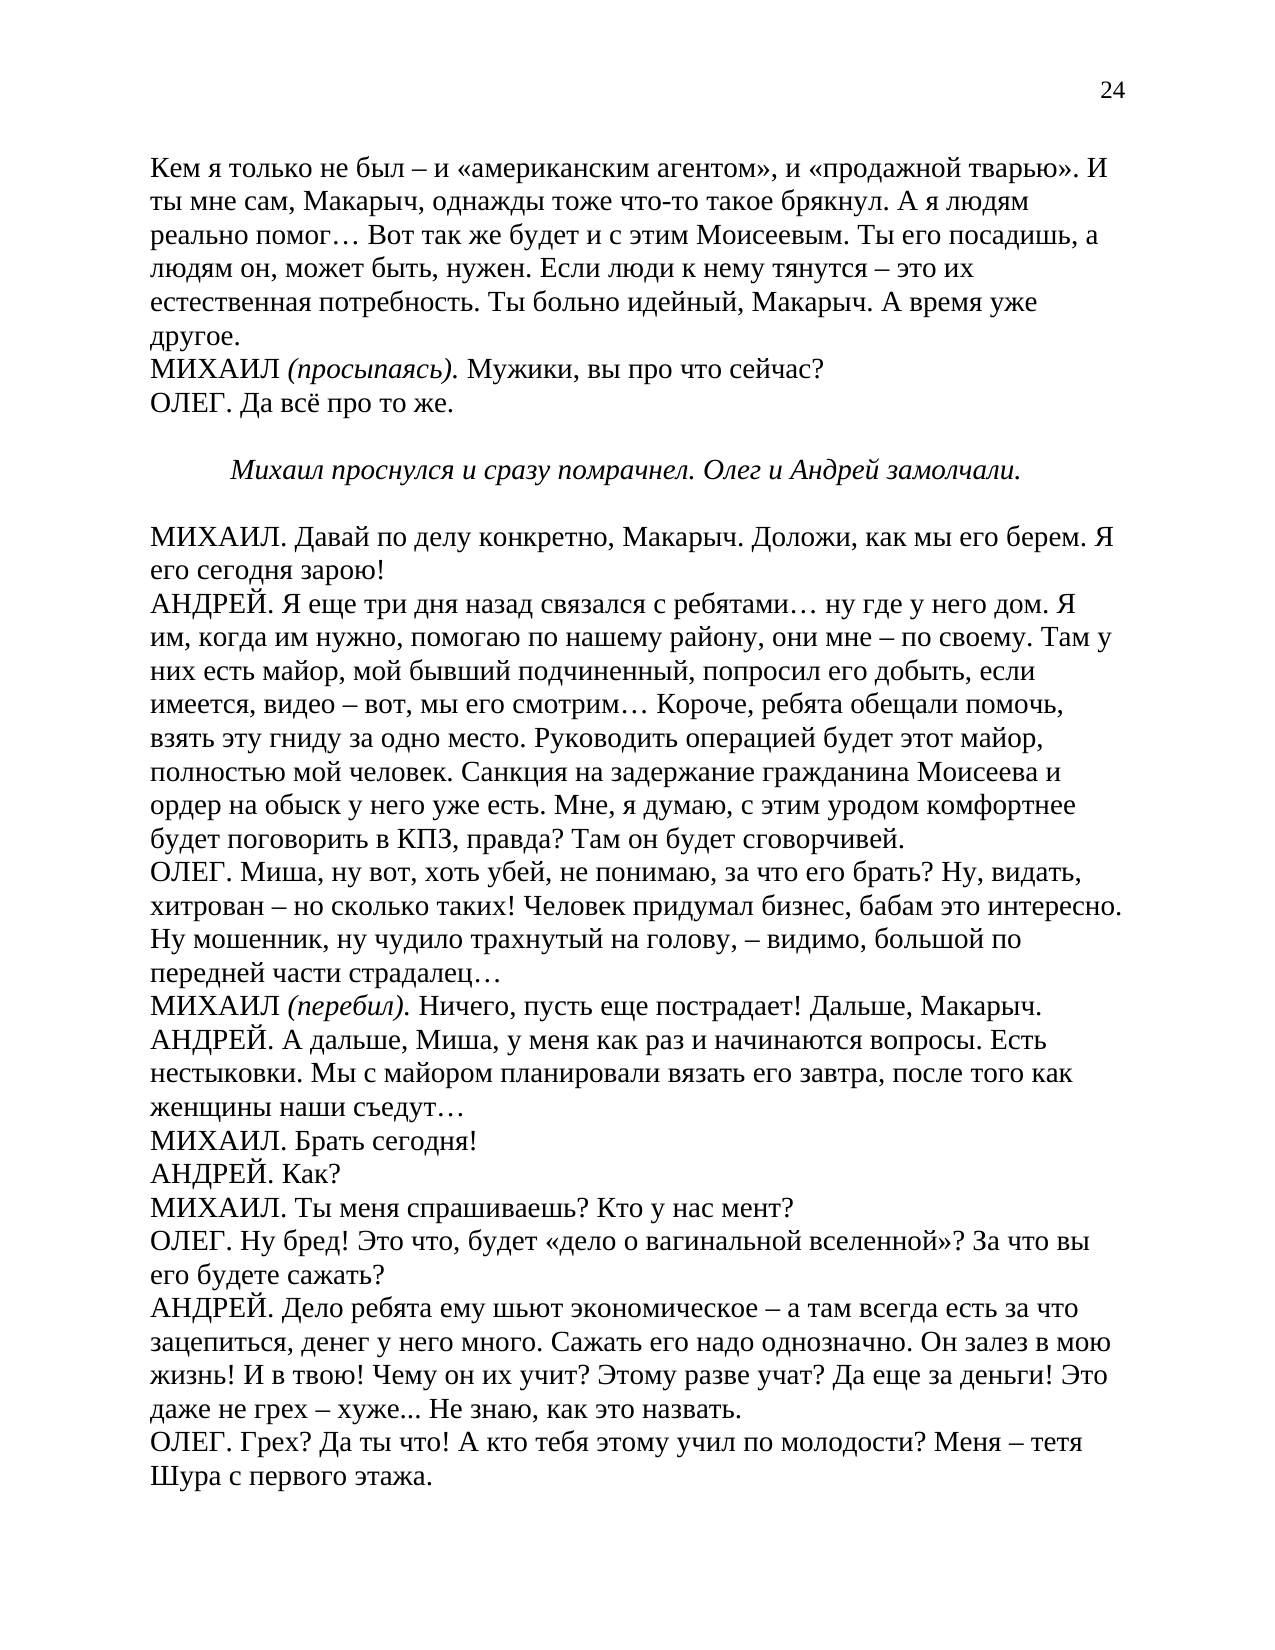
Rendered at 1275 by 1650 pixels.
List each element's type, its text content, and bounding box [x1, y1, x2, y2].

text МИХАИЛ (просыпаясь). Мужики, вы про что сейчас? [150, 351, 1125, 385]
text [150, 150, 1125, 351]
text АНДРЕЙ. Я еще три дня назад связался с ребятами… ну где у него дом. Я им, когда им нужно, помогаю по нашему району, они мне – по своему. Там у них есть майор, мой бывший подчиненный, попросил его добыть, если имеется, видео – вот, мы его смотрим… Короче, ребята обещали помочь, взять эту гниду за одно место. Руководить операцией будет этот майор, полностью мой человек. Санкция на задержание гражданина Моисеева и ордер на обыск у него уже есть. Мне, я думаю, с этим уродом комфортнее будет поговорить в КПЗ, правда? Там он будет сговорчивей. [150, 586, 1125, 854]
text ОЛЕГ. Ну бред! Это что, будет «дело о вагинальной вселенной»? За что вы его будете сажать? [150, 1223, 1125, 1290]
text МИХАИЛ. Ты меня спрашиваешь? Кто у нас мент? [150, 1190, 1125, 1223]
text МИХАИЛ. Брать сегодня! [150, 1123, 1125, 1156]
text АНДРЕЙ. А дальше, Миша, у меня как раз и начинаются вопросы. Есть нестыковки. Мы с майором планировали вязать его завтра, после того как женщины наши съедут… [150, 1022, 1125, 1123]
text АНДРЕЙ. Как? [150, 1156, 1125, 1190]
text МИХАИЛ. Давай по делу конкретно, Макарыч. Доложи, как мы его берем. Я его сегодня зарою! [150, 519, 1125, 586]
text ОЛЕГ. Грех? Да ты что! А кто тебя этому учил по молодости? Меня – тетя Шура с первого этажа. [150, 1424, 1125, 1492]
text АНДРЕЙ. Дело ребята ему шьют экономическое – а там всегда есть за что зацепиться, денег у него много. Сажать его надо однозначно. Он залез в мою жизнь! И в твою! Чему он их учит? Этому разве учат? Да еще за деньги! Это даже не грех – хуже... Не знаю, как это назвать. [150, 1290, 1125, 1424]
text МИХАИЛ (перебил). Ничего, пусть еще пострадает! Дальше, Макарыч. [150, 988, 1125, 1022]
text Михаил проснулся и сразу помрачнел. Олег и Андрей замолчали. [150, 452, 1125, 485]
text ОЛЕГ. Да всё про то же. [150, 385, 1125, 418]
text ОЛЕГ. Миша, ну вот, хоть убей, не понимаю, за что его брать? Ну, видать, хитрован – но сколько таких! Человек придумал бизнес, бабам это интересно. Ну мошенник, ну чудило трахнутый на голову, – видимо, большой по передней части страдалец… [150, 854, 1125, 988]
